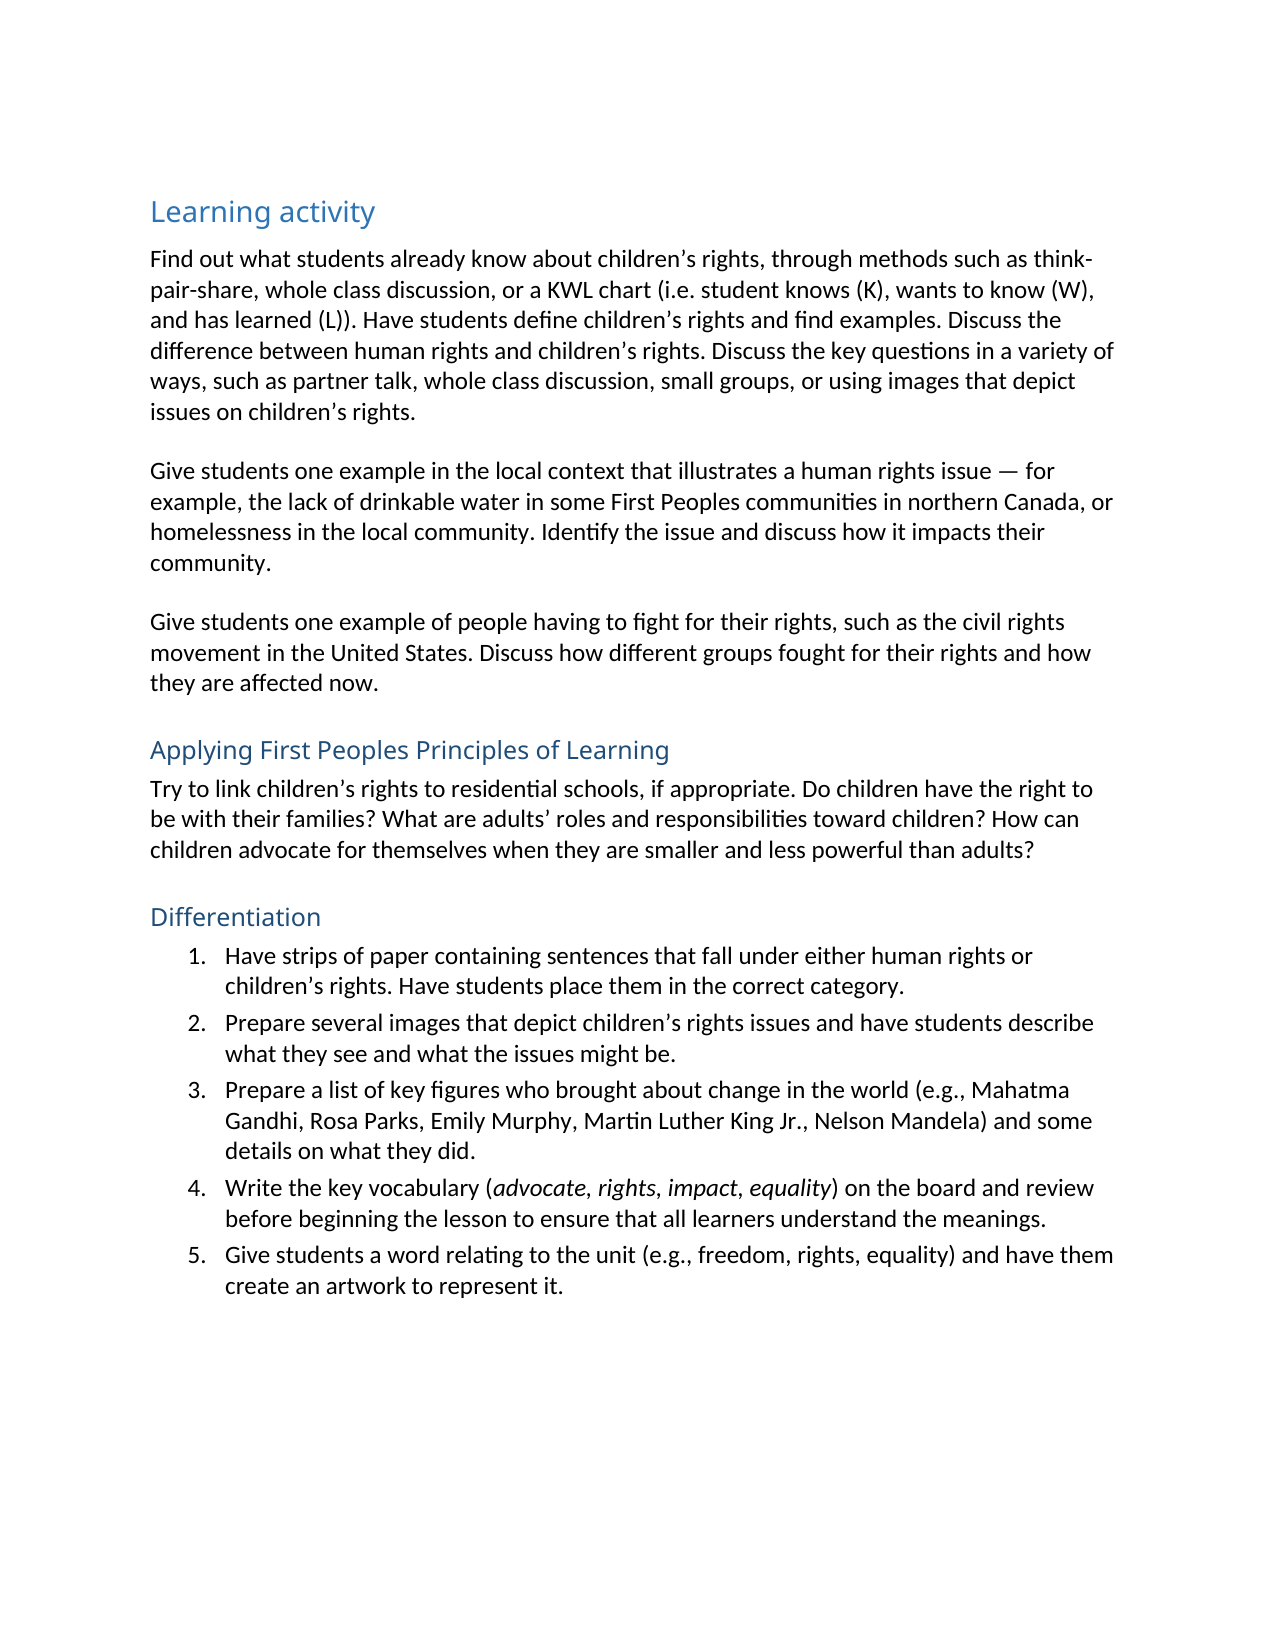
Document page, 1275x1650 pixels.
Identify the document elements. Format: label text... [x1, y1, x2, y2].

subtitle Learning activity [150, 191, 1125, 231]
list 2. Prepare several images that depict children’s rights issues and have students describe what they see and what the issues might be. [187, 1007, 1125, 1068]
subtitle Differentiation [150, 899, 1125, 934]
list 5. Give students a word relating to the unit (e.g., freedom, rights, equality) and have them create an artwork to represent it. [187, 1239, 1125, 1301]
list 1. Have strips of paper containing sentences that fall under either human rights or children’s rights. Have students place them in the correct category. [187, 940, 1125, 1001]
list 3. Prepare a list of key figures who brought about change in the world (e.g., Mahatma Gandhi, Rosa Parks, Emily Murphy, Martin Luther King Jr., Nelson Mandela) and some details on what they did. [187, 1074, 1125, 1166]
text Try to link children’s rights to residential schools, if appropriate. Do children have the right to be with their families? What are adults’ roles and responsibilities toward children? How can children advocate for themselves when they are smaller and less powerful than adults? [150, 773, 1125, 864]
text Give students one example of people having to fight for their rights, such as the civil rights movement in the United States. Discuss how different groups fought for their rights and how they are affected now. [150, 606, 1125, 698]
text Give students one example in the local context that illustrates a human rights issue — for example, the lack of drinkable water in some First Peoples communities in northern Canada, or homelessness in the local community. Identify the issue and discuss how it impacts their community. [150, 455, 1125, 577]
subtitle Applying First Peoples Principles of Learning [150, 733, 1125, 767]
text Find out what students already know about children’s rights, through methods such as think-pair-share, whole class discussion, or a KWL chart (i.e. student knows (K), wants to know (W), and has learned (L)). Have students define children’s rights and find examples. Discuss the difference between human rights and children’s rights. Discuss the key questions in a variety of ways, such as partner talk, whole class discussion, small groups, or using images that depict issues on children’s rights. [150, 243, 1125, 427]
list 4. Write the key vocabulary (advocate, rights, impact, equality) on the board and review before beginning the lesson to ensure that all learners understand the meanings. [187, 1172, 1125, 1233]
